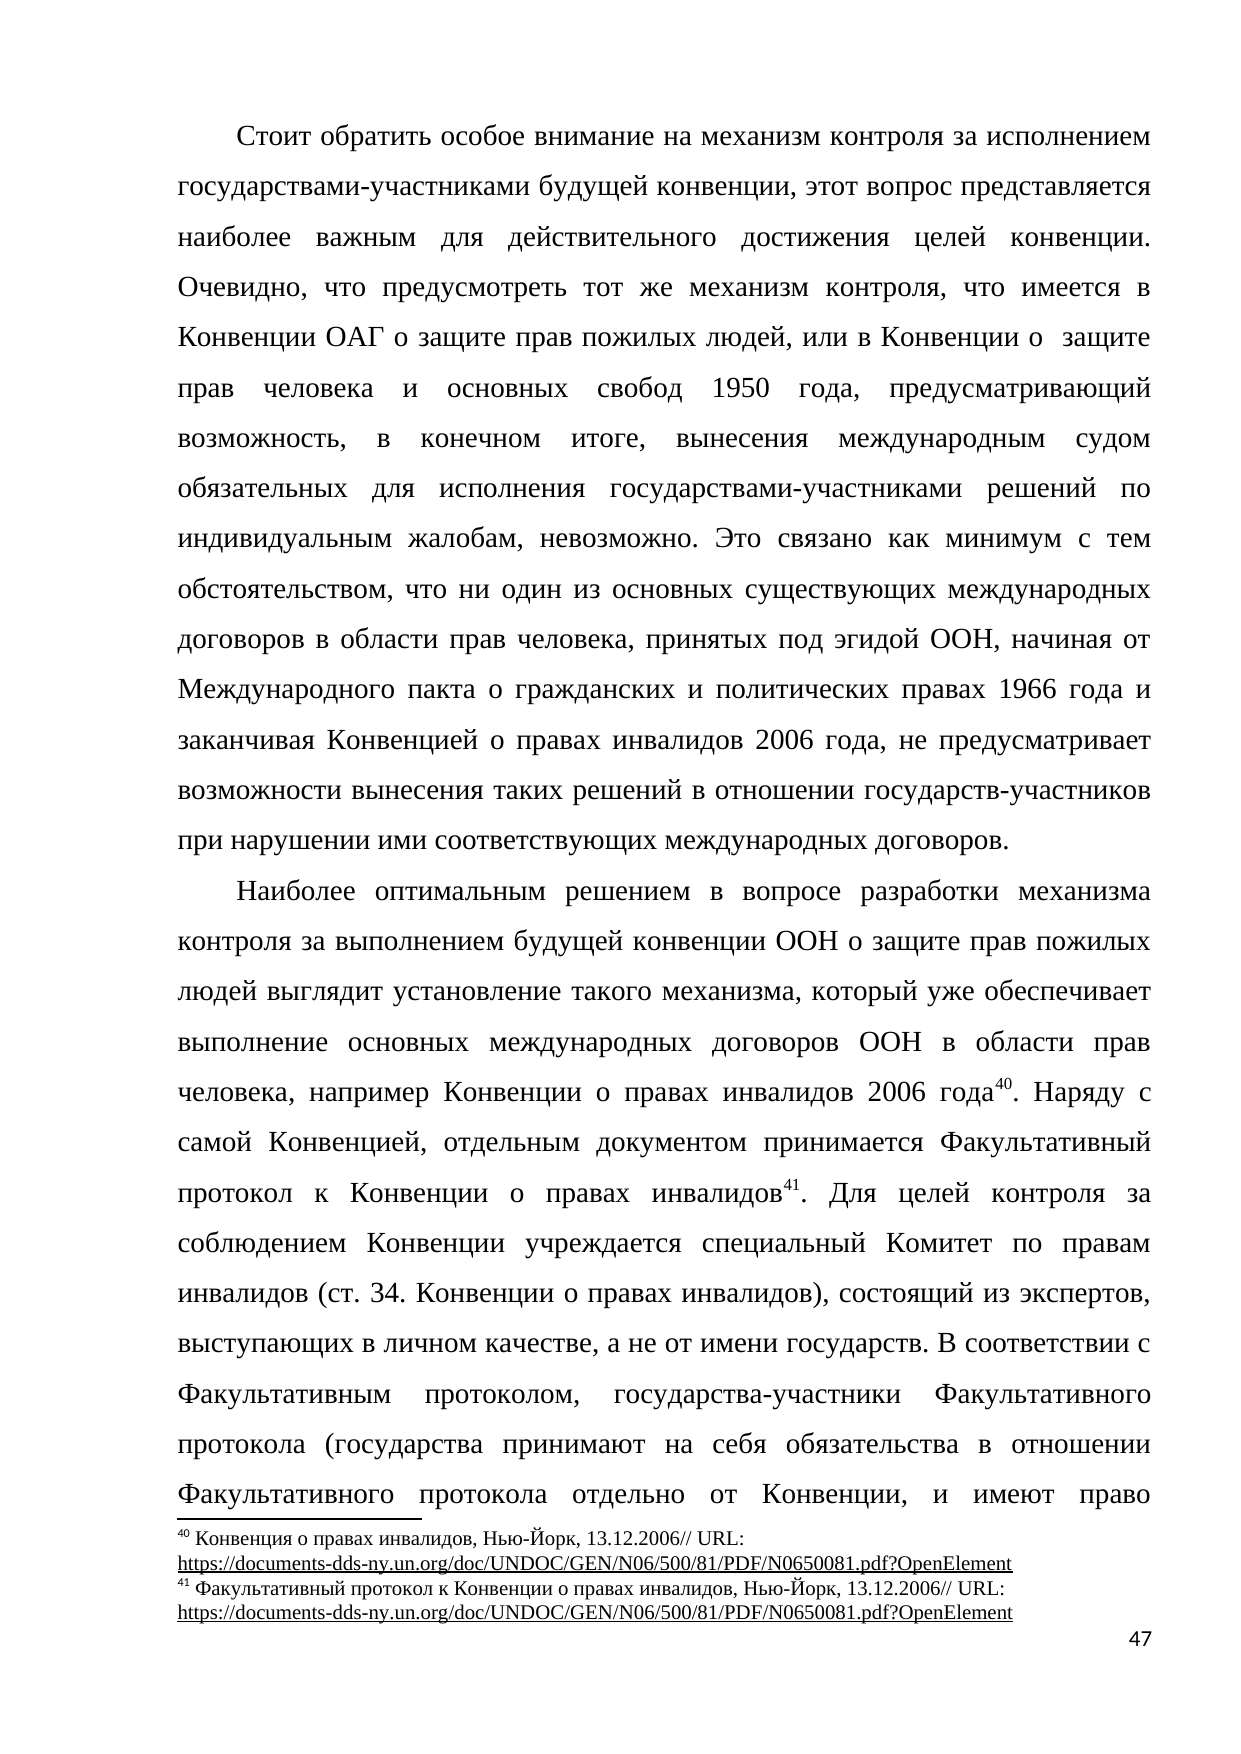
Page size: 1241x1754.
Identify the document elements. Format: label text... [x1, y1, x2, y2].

text Стоит обратить особое внимание на механизм контроля за исполнением государствами-участниками будущей конвенции, этот вопрос представляется наиболее важным для действительного достижения целей конвенции. Очевидно, что предусмотреть тот же механизм контроля, что имеется в Конвенции ОАГ о защите прав пожилых людей, или в Конвенции о защите прав человека и основных свобод 1950 года, предусматривающий возможность, в конечном итоге, вынесения международным судом обязательных для исполнения государствами-участниками решений по индивидуальным жалобам, невозможно. Это связано как минимум с тем обстоятельством, что ни один из основных существующих международных договоров в области прав человека, принятых под эгидой ООН, начиная от Международного пакта о гражданских и политических правах 1966 года и заканчивая Конвенцией о правах инвалидов 2006 года, не предусматривает возможности вынесения таких решений в отношении государств-участников при нарушении ими соответствующих международных договоров. [177, 118, 1152, 856]
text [177, 873, 1152, 1510]
